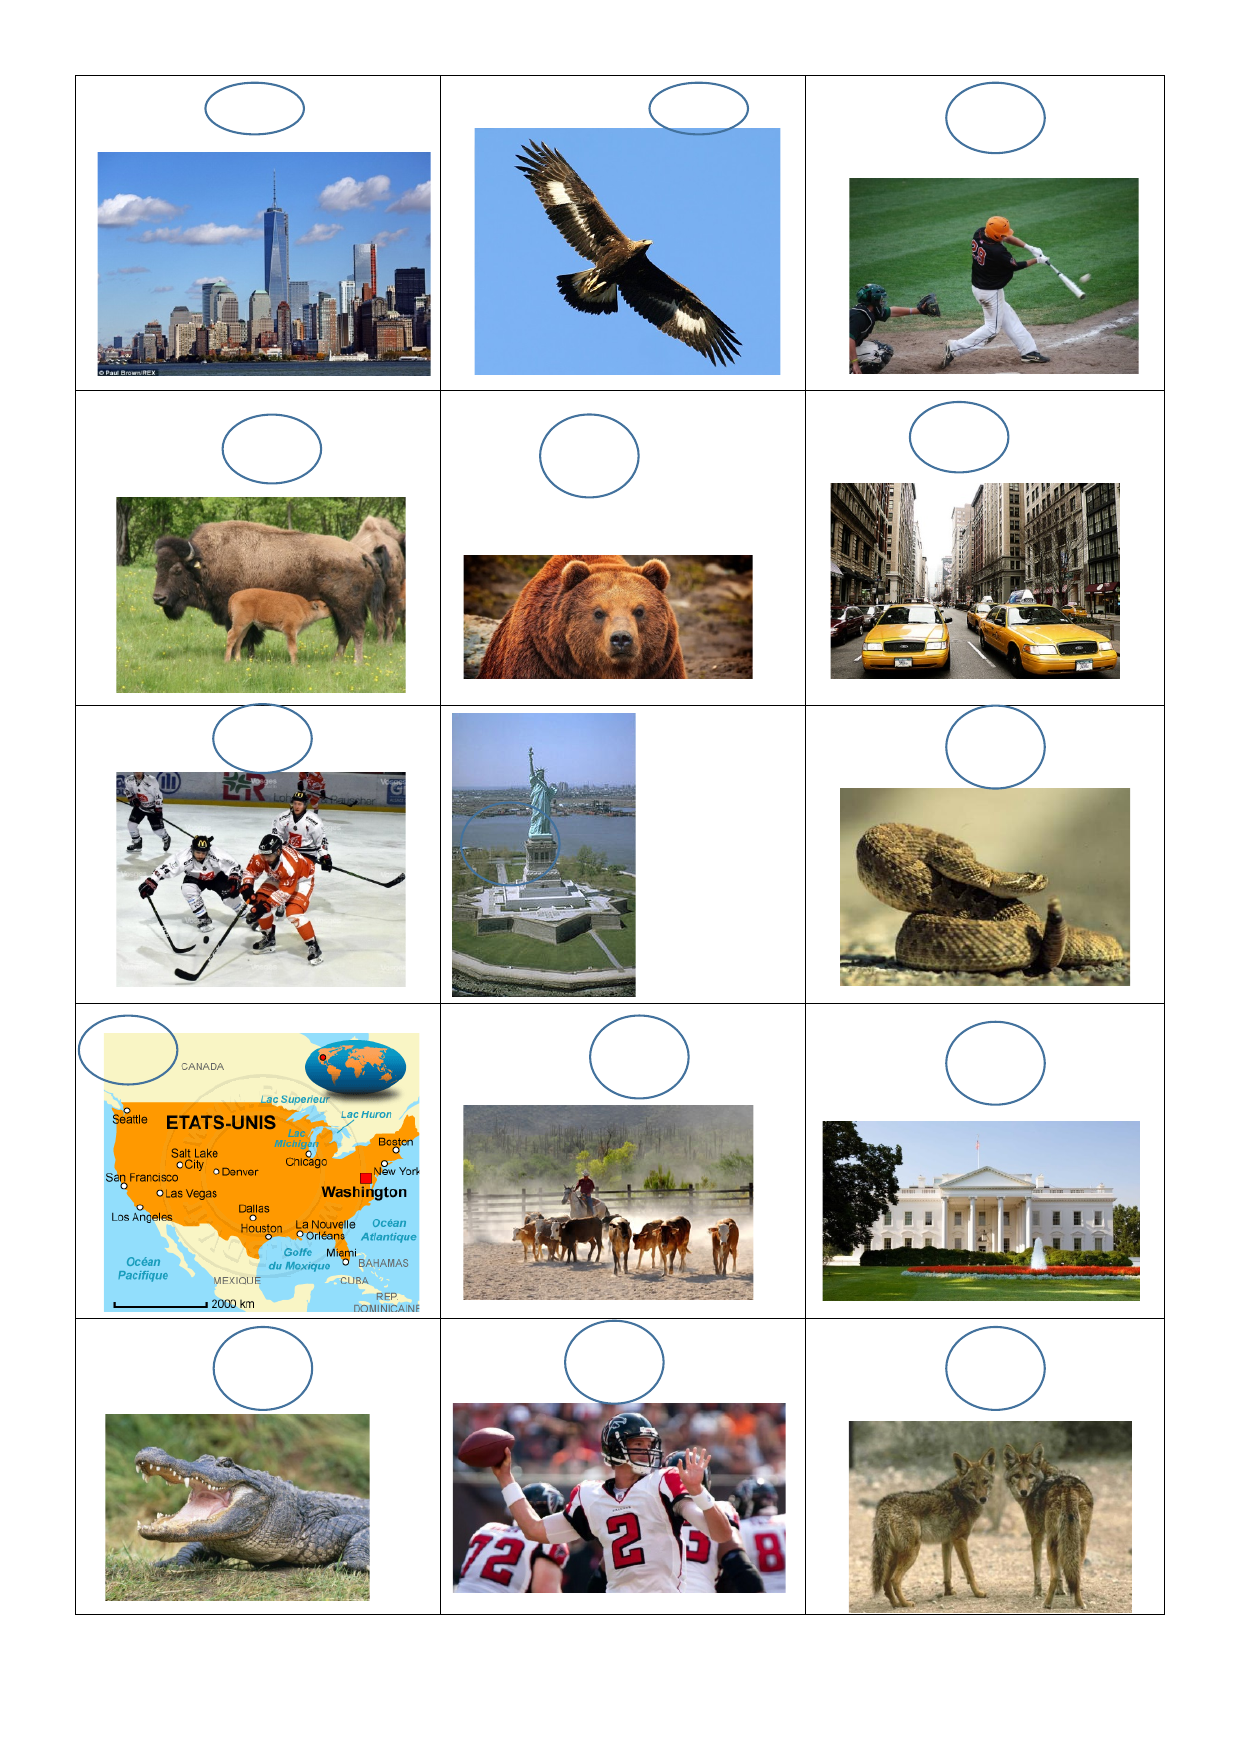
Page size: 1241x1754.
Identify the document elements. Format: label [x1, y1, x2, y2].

picture [462, 555, 753, 678]
picture [462, 1105, 753, 1299]
picture [451, 713, 635, 995]
picture [103, 1033, 176, 1083]
picture [672, 128, 725, 133]
picture [103, 1033, 420, 1312]
table_cell [806, 1319, 1164, 1614]
picture [847, 178, 1139, 373]
table_cell [441, 391, 805, 704]
table_cell [76, 1319, 440, 1614]
table_header [76, 76, 440, 390]
picture [451, 1403, 786, 1591]
picture [821, 1121, 1140, 1300]
table_cell [806, 391, 1164, 704]
picture [847, 1421, 1132, 1612]
table_cell [76, 1004, 440, 1317]
picture [474, 128, 781, 375]
table_header [806, 76, 1164, 390]
table_cell [806, 706, 1164, 1003]
table_cell [76, 706, 440, 1003]
table_cell [441, 1319, 805, 1614]
picture [115, 772, 406, 986]
picture [840, 788, 1131, 986]
picture [96, 152, 430, 374]
table_cell [76, 391, 440, 704]
picture [103, 1414, 370, 1599]
picture [115, 497, 406, 691]
table_cell [441, 706, 805, 1003]
table_header [441, 76, 805, 390]
table_cell [806, 1004, 1164, 1317]
table_cell [441, 1004, 805, 1317]
picture [829, 483, 1120, 677]
